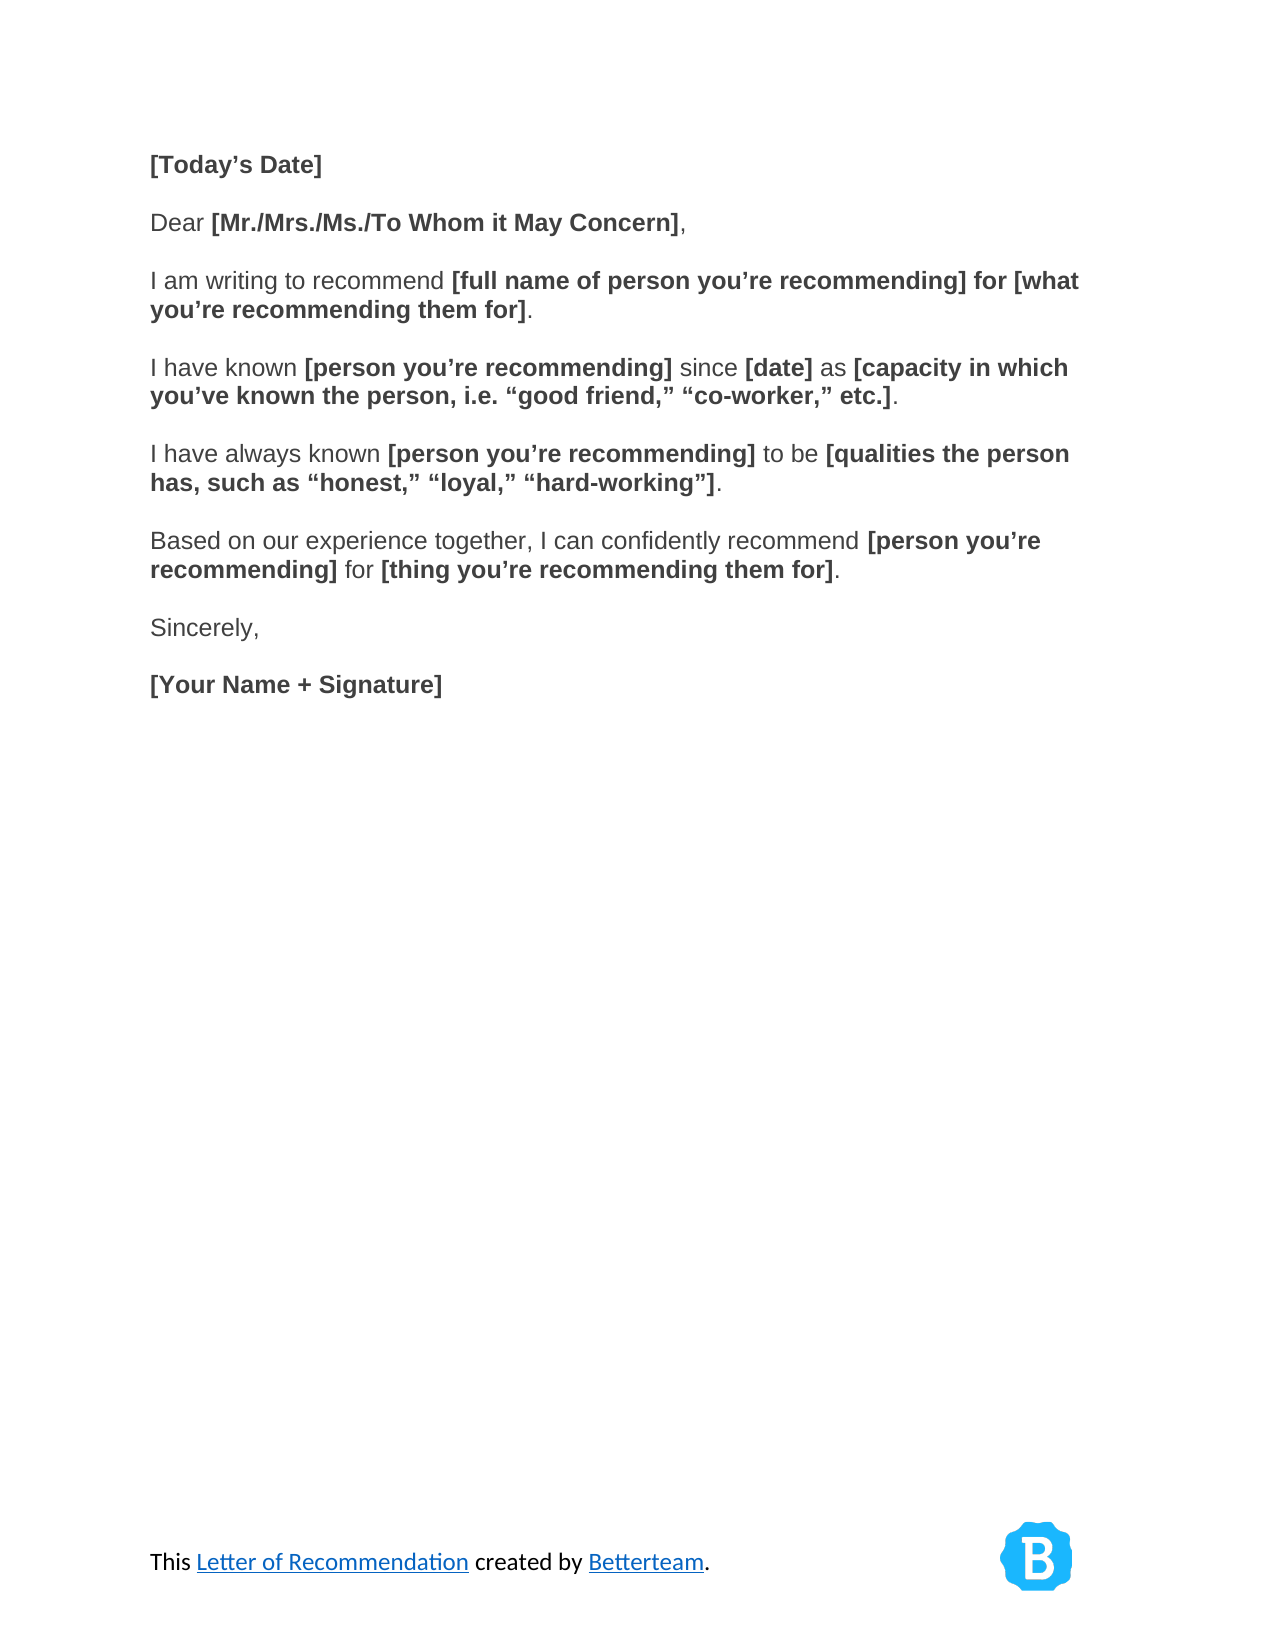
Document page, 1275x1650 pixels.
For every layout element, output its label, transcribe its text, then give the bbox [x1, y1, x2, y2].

text I have always known [person you’re recommending] to be [qualities the person has, such as “honest,” “loyal,” “hard-working”]. [150, 439, 1125, 497]
text Dear [Mr./Mrs./Ms./To Whom it May Concern], [150, 208, 1125, 237]
text I am writing to recommend [full name of person you’re recommending] for [what you’re recommending them for]. [150, 266, 1125, 323]
text [Your Name + Signature] [150, 670, 1125, 699]
text Sincerely, [150, 612, 1125, 641]
text Based on our experience together, I can confidently recommend [person you’re recommending] for [thing you’re recommending them for]. [150, 526, 1125, 583]
picture [1000, 1521, 1072, 1591]
text [Today’s Date] [150, 150, 1125, 179]
text I have known [person you’re recommending] since [date] as [capacity in which you’ve known the person, i.e. “good friend,” “co-worker,” etc.]. [150, 352, 1125, 410]
